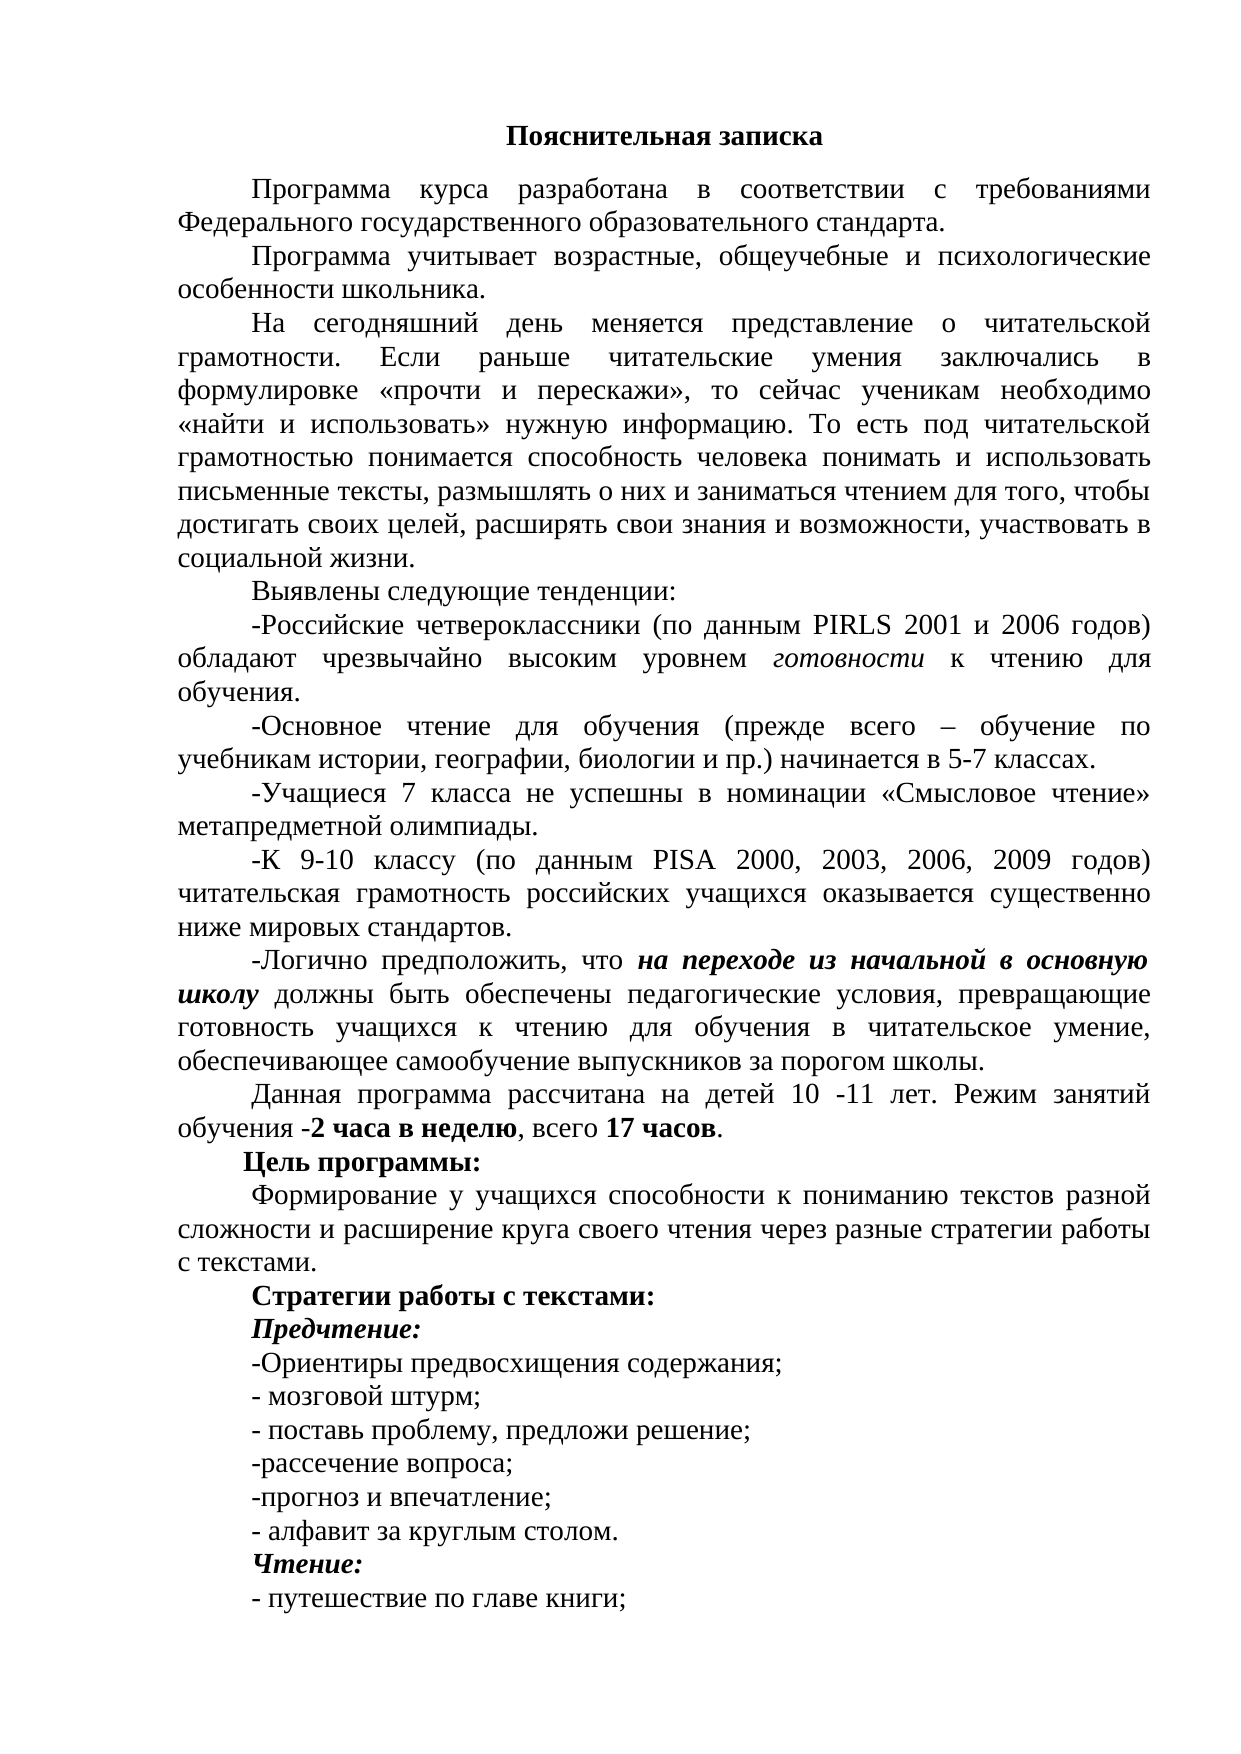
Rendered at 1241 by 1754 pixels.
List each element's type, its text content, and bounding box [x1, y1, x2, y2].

text - алфавит за круглым столом. [177, 1513, 1152, 1546]
text Пояснительная записка [177, 118, 1152, 152]
text Цель программы: [177, 1144, 1152, 1177]
text -Ориентиры предвосхищения содержания; [177, 1345, 1152, 1378]
text - мозговой штурм; [177, 1378, 1152, 1412]
text Программа учитывает возрастные, общеучебные и психологические особенности школьника. [177, 238, 1152, 305]
text -Учащиеся 7 класса не успешны в номинации «Смысловое чтение» метапредметной олимпиады. [177, 775, 1152, 842]
text Чтение: [177, 1546, 1152, 1580]
text - путешествие по главе книги; [177, 1580, 1152, 1613]
text -рассечение вопроса; [177, 1446, 1152, 1479]
text -Основное чтение для обучения (прежде всего – обучение по учебникам истории, географии, биологии и пр.) начинается в 5-7 классах. [177, 708, 1152, 775]
text Предчтение: [177, 1311, 1152, 1345]
text Выявлены следующие тенденции: [177, 573, 1152, 607]
text Стратегии работы с текстами: [177, 1278, 1152, 1311]
text -К 9-10 классу (по данным PISA 2000, 2003, 2006, 2009 годов) читательская грамотность российских учащихся оказывается существенно ниже мировых стандартов. [177, 842, 1152, 942]
text - поставь проблему, предложи решение; [177, 1412, 1152, 1446]
text Данная программа рассчитана на детей 10 -11 лет. Режим занятий обучения -2 часа в неделю, всего 17 часов. [177, 1077, 1152, 1144]
text -Российские четвероклассники (по данным PIRLS 2001 и 2006 годов) обладают чрезвычайно высоким уровнем готовности к чтению для обучения. [177, 607, 1152, 708]
text -прогноз и впечатление; [177, 1479, 1152, 1513]
text -Логично предположить, что на переходе из начальной в основную школу должны быть обеспечены педагогические условия, превращающие готовность учащихся к чтению для обучения в читательское умение, обеспечивающее самообучение выпускников за порогом школы. [177, 942, 1152, 1077]
text На сегодняшний день меняется представление о читательской грамотности. Если раньше читательские умения заключались в формулировке «прочти и перескажи», то сейчас ученикам необходимо «найти и использовать» нужную информацию. То есть под читательской грамотностью понимается способность человека понимать и использовать письменные тексты, размышлять о них и заниматься чтением для того, чтобы достигать своих целей, расширять свои знания и возможности, участвовать в социальной жизни. [177, 305, 1152, 573]
text Программа курса разработана в соответствии с требованиями Федерального государственного образовательного стандарта. [177, 171, 1152, 238]
text Формирование у учащихся способности к пониманию текстов разной сложности и расширение круга своего чтения через разные стратегии работы с текстами. [177, 1177, 1152, 1278]
